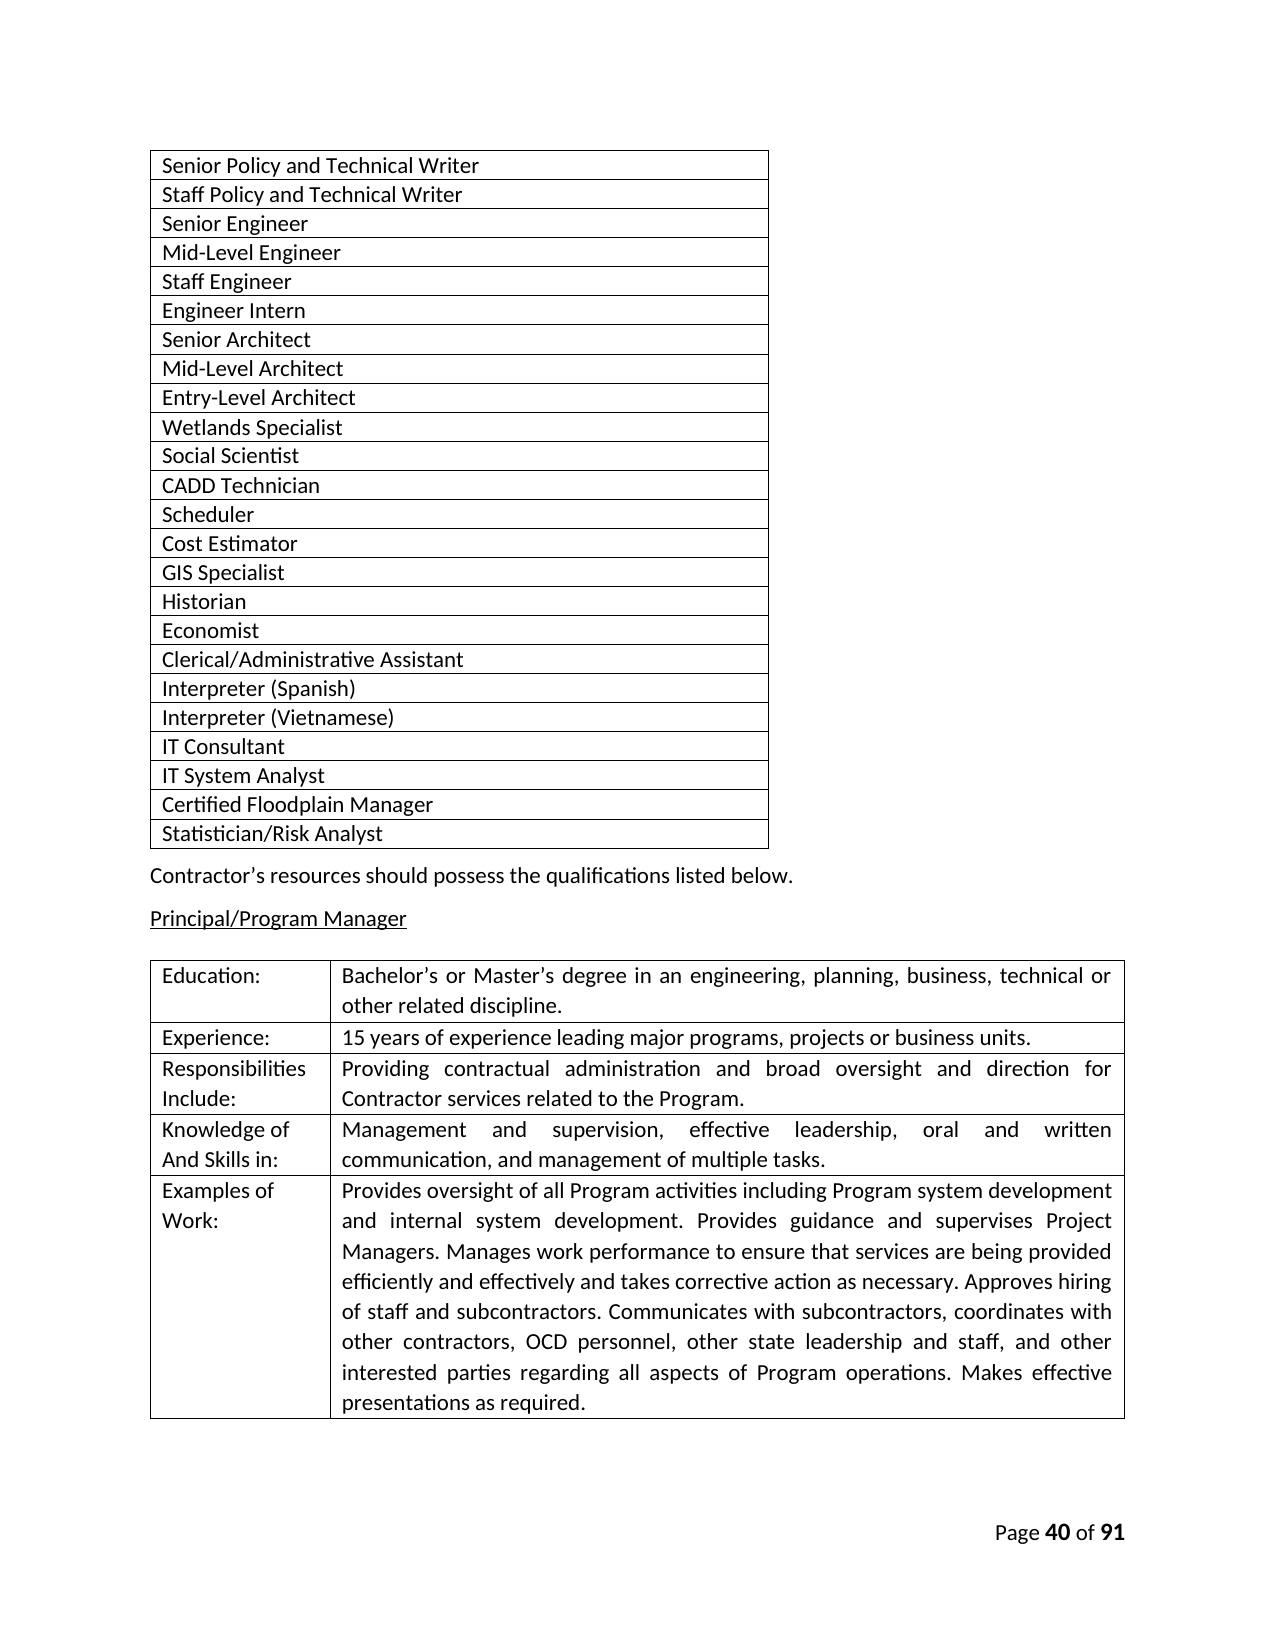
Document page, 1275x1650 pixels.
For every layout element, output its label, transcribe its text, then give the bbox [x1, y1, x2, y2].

table_cell Scheduler [151, 500, 768, 528]
table_cell Certified Floodplain Manager [151, 790, 768, 818]
table_cell IT Consultant [151, 732, 768, 760]
table_cell Entry-Level Architect [151, 384, 768, 412]
table_cell Economist [151, 616, 768, 644]
table_cell Cost Estimator [151, 529, 768, 557]
table_header Education: [151, 961, 330, 1022]
table_cell IT System Analyst [151, 761, 768, 789]
table_cell Staff Policy and Technical Writer [151, 180, 768, 208]
text Principal/Program Manager [150, 904, 1125, 932]
table_cell CADD Technician [151, 471, 768, 499]
table_cell Senior Policy and Technical Writer [151, 151, 768, 179]
table_cell Senior Engineer [151, 209, 768, 237]
table_cell GIS Specialist [151, 558, 768, 586]
table_cell Providing contractual administration and broad oversight and direction for Contractor services related to the Program. [331, 1054, 1124, 1114]
table_cell Experience: [151, 1023, 330, 1053]
table_cell Knowledge of And Skills in: [151, 1115, 330, 1175]
table_cell Senior Architect [151, 325, 768, 353]
table_cell Social Scientist [151, 442, 768, 470]
table_cell 15 years of experience leading major programs, projects or business units. [331, 1023, 1124, 1053]
table_cell Responsibilities Include: [151, 1054, 330, 1114]
table_cell Mid-Level Architect [151, 355, 768, 382]
table_cell Historian [151, 587, 768, 615]
table_cell Engineer Intern [151, 296, 768, 324]
table_cell Interpreter (Spanish) [151, 674, 768, 702]
table_cell Wetlands Specialist [151, 413, 768, 441]
table_cell Clerical/Administrative Assistant [151, 645, 768, 673]
table_cell Management and supervision, effective leadership, oral and written communication, and management of multiple tasks. [331, 1115, 1124, 1175]
table_cell Statistician/Risk Analyst [151, 820, 768, 847]
table_cell Staff Engineer [151, 267, 768, 295]
table_cell Provides oversight of all Program activities including Program system development and internal system development. Provides guidance and supervises Project Managers. Manages work performance to ensure that services are being provided efficiently and effectively and takes corrective action as necessary. Approves hiring of staff and subcontractors. Communicates with subcontractors, coordinates with other contractors, OCD personnel, other state leadership and staff, and other interested parties regarding all aspects of Program operations. Makes effective presentations as required. [331, 1176, 1124, 1418]
text Contractor’s resources should possess the qualifications listed below. [150, 861, 1125, 889]
table_cell Examples of Work: [151, 1176, 330, 1418]
table_header Bachelor’s or Master’s degree in an engineering, planning, business, technical or other related discipline. [331, 961, 1124, 1022]
table_cell Interpreter (Vietnamese) [151, 703, 768, 731]
table_cell Mid-Level Engineer [151, 238, 768, 266]
